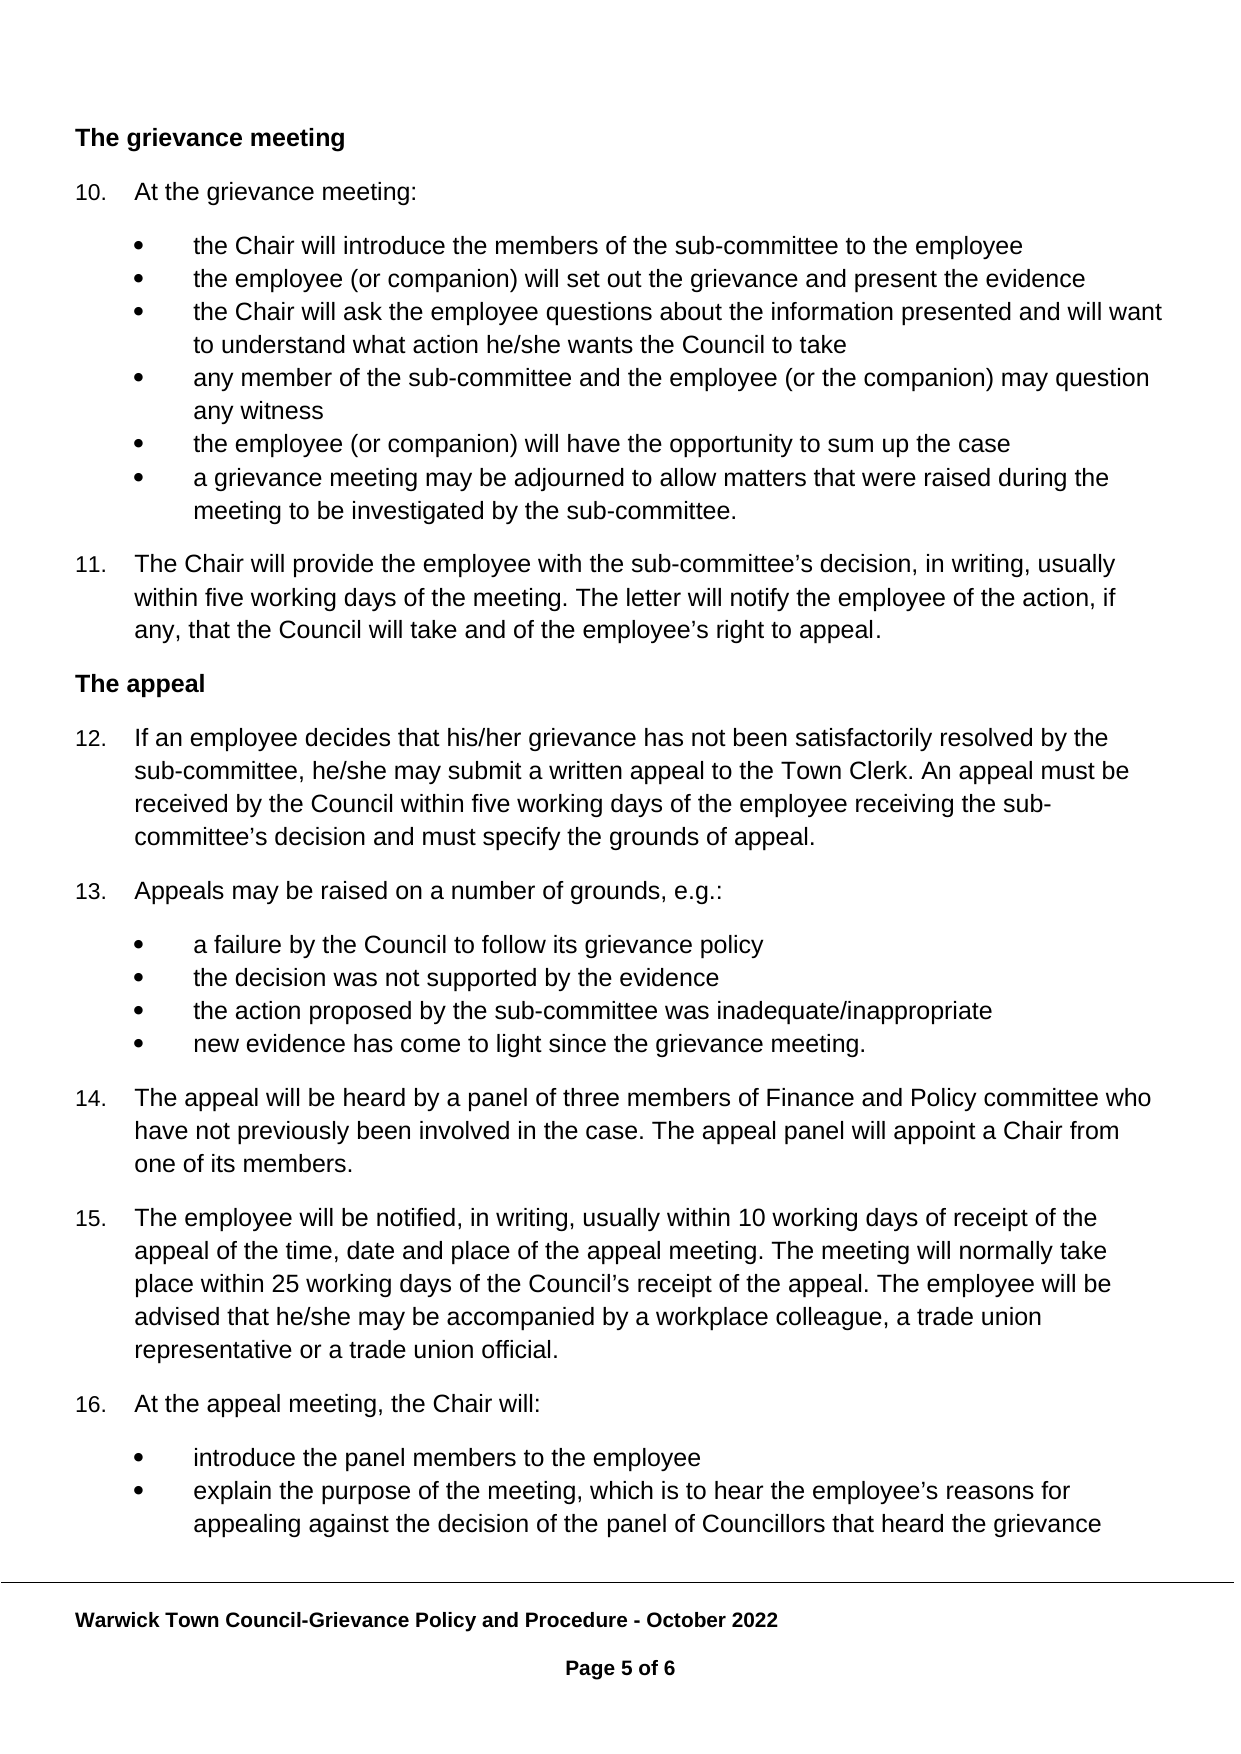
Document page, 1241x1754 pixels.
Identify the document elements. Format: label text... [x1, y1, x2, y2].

list a grievance meeting may be adjourned to allow matters that were raised during the meeting to be investigated by the sub-committee. [134, 462, 1165, 524]
list The appeal will be heard by a panel of three members of Finance and Policy committee who have not previously been involved in the case. The appeal panel will appoint a Chair from one of its members. [75, 1083, 1165, 1178]
list At the grievance meeting: [75, 177, 1165, 206]
list any member of the sub-committee and the employee (or the companion) may question any witness [134, 363, 1165, 425]
list a failure by the Council to follow its grievance policy [134, 930, 1165, 959]
list the Chair will ask the employee questions about the information presented and will want to understand what action he/she wants the Council to take [134, 297, 1165, 359]
list At the appeal meeting, the Chair will: [75, 1389, 1165, 1418]
list Appeals may be raised on a number of grounds, e.g.: [75, 876, 1165, 905]
list the Chair will introduce the members of the sub-committee to the employee [134, 231, 1165, 260]
list new evidence has come to light since the grievance meeting. [134, 1029, 1165, 1058]
list the employee (or companion) will have the opportunity to sum up the case [134, 429, 1165, 458]
list introduce the panel members to the employee [134, 1443, 1165, 1472]
list the employee (or companion) will set out the grievance and present the evidence [134, 264, 1165, 293]
list The Chair will provide the employee with the sub-committee’s decision, in writing, usually within five working days of the meeting. The letter will notify the employee of the action, if any, that the Council will take and of the employee’s right to appeal. [75, 549, 1165, 644]
list If an employee decides that his/her grievance has not been satisfactorily resolved by the sub-committee, he/she may submit a written appeal to the Town Clerk. An appeal must be received by the Council within five working days of the employee receiving the sub-committee’s decision and must specify the grounds of appeal. [75, 723, 1165, 851]
list explain the purpose of the meeting, which is to hear the employee’s reasons for appealing against the decision of the panel of Councillors that heard the grievance [134, 1476, 1165, 1538]
list the decision was not supported by the evidence [134, 963, 1165, 992]
text The grievance meeting [75, 123, 1165, 152]
text The appeal [75, 669, 1165, 698]
list The employee will be notified, in writing, usually within 10 working days of receipt of the appeal of the time, date and place of the appeal meeting. The meeting will normally take place within 25 working days of the Council’s receipt of the appeal. The employee will be advised that he/she may be accompanied by a workplace colleague, a trade union representative or a trade union official. [75, 1203, 1165, 1364]
list the action proposed by the sub-committee was inadequate/inappropriate [134, 996, 1165, 1025]
